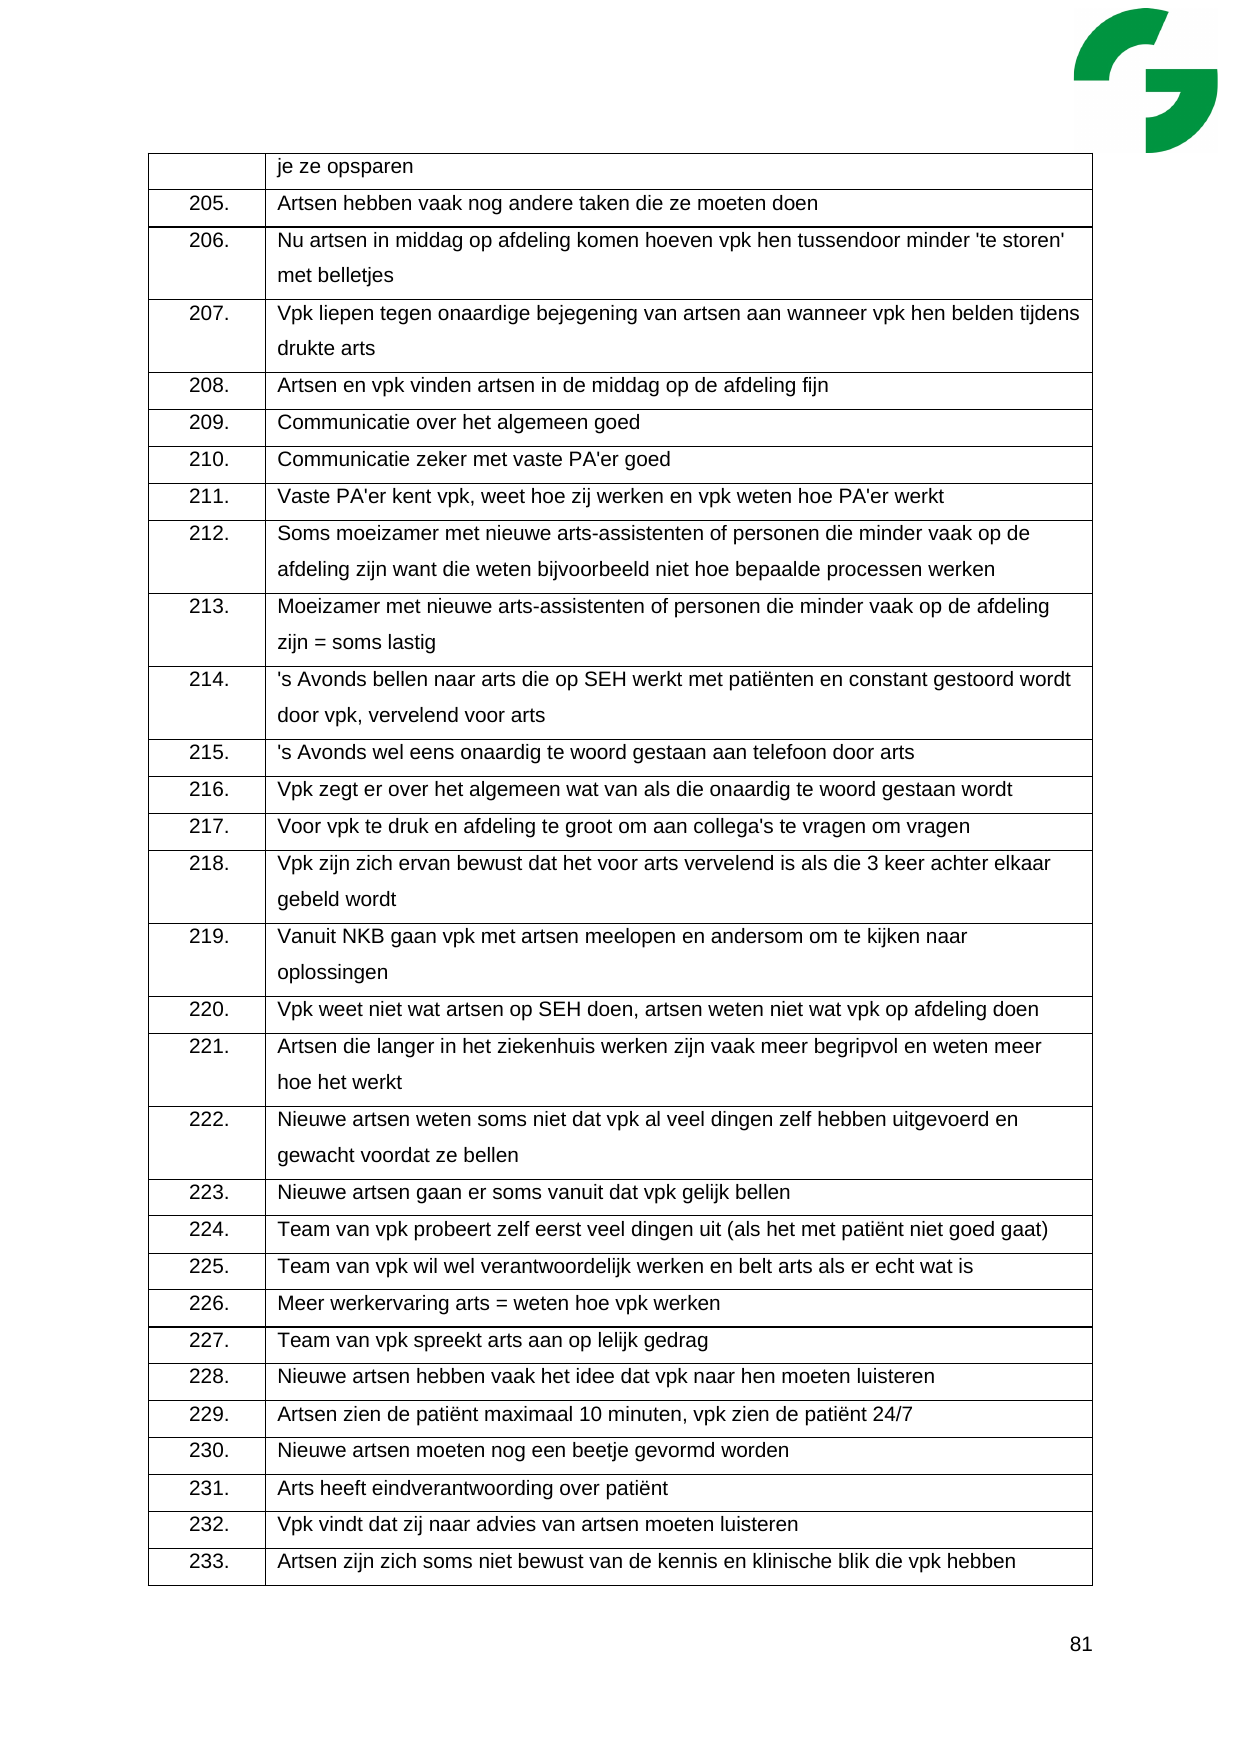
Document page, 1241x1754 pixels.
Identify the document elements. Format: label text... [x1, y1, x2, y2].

table_cell Communicatie over het algemeen goed [266, 410, 1092, 446]
table_cell Artsen zien de patiënt maximaal 10 minuten, vpk zien de patiënt 24/7 [266, 1401, 1092, 1437]
table_cell Team van vpk probeert zelf eerst veel dingen uit (als het met patiënt niet goed gaat) [266, 1216, 1092, 1252]
table_cell [149, 1180, 265, 1215]
table_cell Vanuit NKB gaan vpk met artsen meelopen en andersom om te kijken naar oplossingen [266, 924, 1092, 996]
table_cell [149, 521, 265, 593]
table_cell [149, 1034, 265, 1106]
table_cell [149, 228, 265, 299]
table_cell Voor vpk te druk en afdeling te groot om aan collega's te vragen om vragen [266, 814, 1092, 850]
table_cell [149, 190, 265, 226]
table_cell [149, 373, 265, 409]
table_cell Soms moeizamer met nieuwe arts-assistenten of personen die minder vaak op de afdeling zijn want die weten bijvoorbeeld niet hoe bepaalde processen werken [266, 521, 1092, 593]
table_cell [149, 924, 265, 996]
table_cell [149, 410, 265, 446]
table_cell [149, 814, 265, 850]
table_cell [149, 1328, 265, 1363]
table_cell [149, 1107, 265, 1178]
table_cell [149, 447, 265, 483]
table_cell [149, 1216, 265, 1252]
table_cell [149, 667, 265, 739]
table_cell [149, 594, 265, 666]
table_cell [149, 997, 265, 1033]
table_cell [149, 300, 265, 372]
table_cell Vpk vindt dat zij naar advies van artsen moeten luisteren [266, 1512, 1092, 1548]
table_cell Vpk weet niet wat artsen op SEH doen, artsen weten niet wat vpk op afdeling doen [266, 997, 1092, 1033]
table_cell [149, 1475, 265, 1511]
table_cell Moeizamer met nieuwe arts-assistenten of personen die minder vaak op de afdeling zijn = soms lastig [266, 594, 1092, 666]
table_cell Artsen hebben vaak nog andere taken die ze moeten doen [266, 190, 1092, 226]
picture [1073, 8, 1218, 153]
table_cell [149, 1364, 265, 1400]
table_cell [149, 1512, 265, 1548]
table_cell Team van vpk wil wel verantwoordelijk werken en belt arts als er echt wat is [266, 1254, 1092, 1289]
table_cell [149, 154, 265, 189]
table_cell Vpk liepen tegen onaardige bejegening van artsen aan wanneer vpk hen belden tijdens drukte arts [266, 300, 1092, 372]
table_cell Nu artsen in middag op afdeling komen hoeven vpk hen tussendoor minder 'te storen' met belletjes [266, 228, 1092, 299]
table_cell [149, 1290, 265, 1326]
table_cell [149, 740, 265, 776]
table_cell Communicatie zeker met vaste PA'er goed [266, 447, 1092, 483]
table_cell Artsen zijn zich soms niet bewust van de kennis en klinische blik die vpk hebben [266, 1549, 1092, 1585]
table_cell Nieuwe artsen weten soms niet dat vpk al veel dingen zelf hebben uitgevoerd en gewacht voordat ze bellen [266, 1107, 1092, 1178]
table_cell Vaste PA'er kent vpk, weet hoe zij werken en vpk weten hoe PA'er werkt [266, 484, 1092, 520]
table_cell Nieuwe artsen gaan er soms vanuit dat vpk gelijk bellen [266, 1180, 1092, 1215]
table_cell Nieuwe artsen moeten nog een beetje gevormd worden [266, 1438, 1092, 1474]
table_cell Vpk zijn zich ervan bewust dat het voor arts vervelend is als die 3 keer achter elkaar gebeld wordt [266, 851, 1092, 923]
table_cell 's Avonds bellen naar arts die op SEH werkt met patiënten en constant gestoord wordt door vpk, vervelend voor arts [266, 667, 1092, 739]
table_cell Door artsen in de middag op de afdeling hoef je niet altijd te bellen met vragen en kan je ze opsparen [266, 154, 1092, 189]
table_cell Vpk zegt er over het algemeen wat van als die onaardig te woord gestaan wordt [266, 777, 1092, 813]
table_cell 's Avonds wel eens onaardig te woord gestaan aan telefoon door arts [266, 740, 1092, 776]
table_cell Artsen en vpk vinden artsen in de middag op de afdeling fijn [266, 373, 1092, 409]
table_cell Team van vpk spreekt arts aan op lelijk gedrag [266, 1328, 1092, 1363]
table_cell Artsen die langer in het ziekenhuis werken zijn vaak meer begripvol en weten meer hoe het werkt [266, 1034, 1092, 1106]
table_cell [149, 777, 265, 813]
table_cell Nieuwe artsen hebben vaak het idee dat vpk naar hen moeten luisteren [266, 1364, 1092, 1400]
table_cell Arts heeft eindverantwoording over patiënt [266, 1475, 1092, 1511]
table_cell [149, 1549, 265, 1585]
table_cell Meer werkervaring arts = weten hoe vpk werken [266, 1290, 1092, 1326]
table_cell [149, 1401, 265, 1437]
table_cell [149, 1438, 265, 1474]
table_cell [149, 1254, 265, 1289]
table_cell [149, 484, 265, 520]
table_cell [149, 851, 265, 923]
